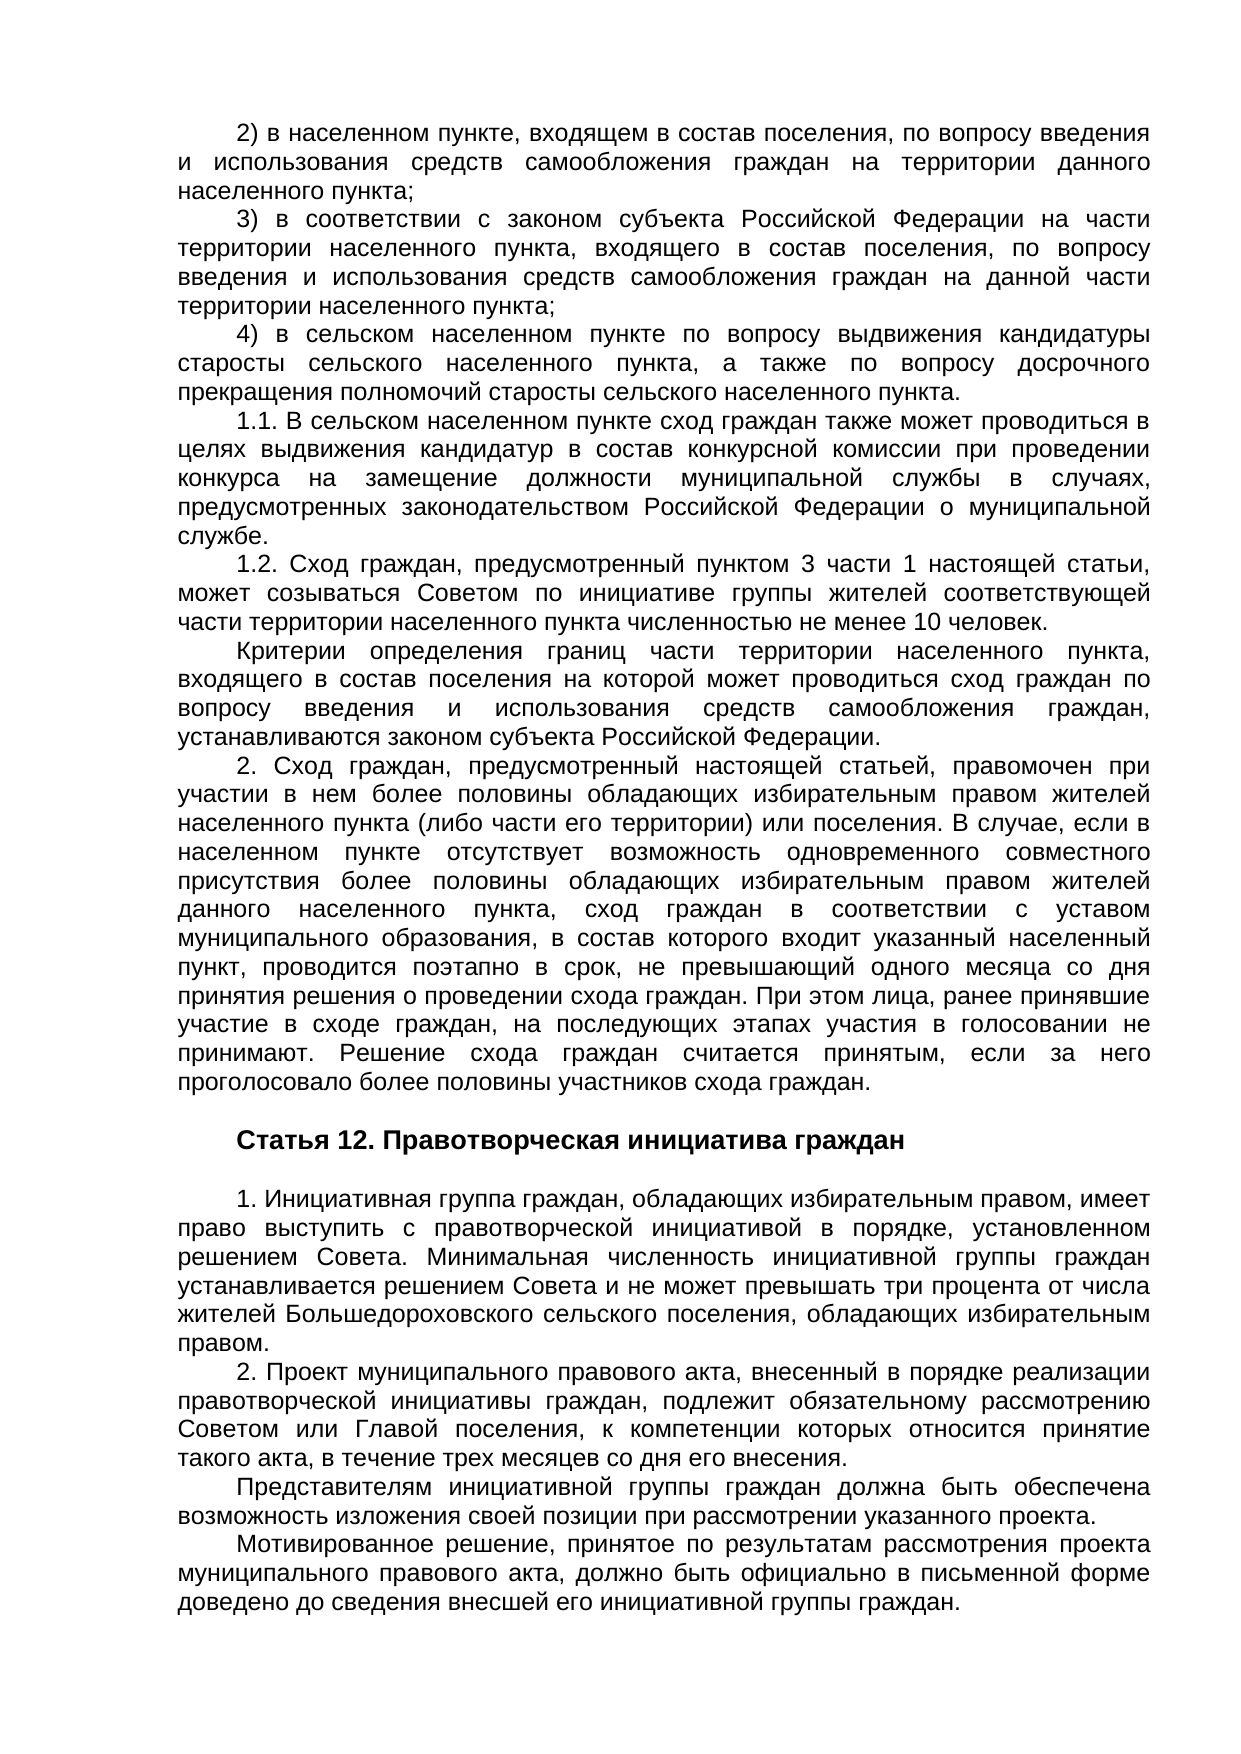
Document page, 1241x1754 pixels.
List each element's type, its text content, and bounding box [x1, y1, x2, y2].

text 3) в соответствии с законом субъекта Российской Федерации на части территории населенного пункта, входящего в состав поселения, по вопросу введения и использования средств самообложения граждан на данной части территории населенного пункта; [177, 204, 1152, 319]
text 1.1. В сельском населенном пункте сход граждан также может проводиться в целях выдвижения кандидатур в состав конкурсной комиссии при проведении конкурса на замещение должности муниципальной службы в случаях, предусмотренных законодательством Российской Федерации о муниципальной службе. [177, 406, 1152, 549]
text Статья 12. Правотворческая инициатива граждан [177, 1124, 1152, 1156]
text Представителям инициативной группы граждан должна быть обеспечена возможность изложения своей позиции при рассмотрении указанного проекта. [177, 1472, 1152, 1529]
text 2. Сход граждан, предусмотренный настоящей статьей, правомочен при участии в нем более половины обладающих избирательным правом жителей населенного пункта (либо части его территории) или поселения. В случае, если в населенном пункте отсутствует возможность одновременного совместного присутствия более половины обладающих избирательным правом жителей данного населенного пункта, сход граждан в соответствии с уставом муниципального образования, в состав которого входит указанный населенный пункт, проводится поэтапно в срок, не превышающий одного месяца со дня принятия решения о проведении схода граждан. При этом лица, ранее принявшие участие в сходе граждан, на последующих этапах участия в голосовании не принимают. Решение схода граждан считается принятым, если за него проголосовало более половины участников схода граждан. [177, 751, 1152, 1096]
text 1.2. Сход граждан, предусмотренный пунктом 3 части 1 настоящей статьи, может созываться Советом по инициативе группы жителей соответствующей части территории населенного пункта численностью не менее 10 человек. [177, 549, 1152, 636]
text Мотивированное решение, принятое по результатам рассмотрения проекта муниципального правового акта, должно быть официально в письменной форме доведено до сведения внесшей его инициативной группы граждан. [177, 1529, 1152, 1616]
text 2. Проект муниципального правового акта, внесенный в порядке реализации правотворческой инициативы граждан, подлежит обязательному рассмотрению Советом или Главой поселения, к компетенции которых относится принятие такого акта, в течение трех месяцев со дня его внесения. [177, 1357, 1152, 1472]
text Критерии определения границ части территории населенного пункта, входящего в состав поселения на которой может проводиться сход граждан по вопросу введения и использования средств самообложения граждан, устанавливаются законом субъекта Российской Федерации. [177, 636, 1152, 751]
text 1. Инициативная группа граждан, обладающих избирательным правом, имеет право выступить с правотворческой инициативой в порядке, установленном решением Совета. Минимальная численность инициативной группы граждан устанавливается решением Совета и не может превышать три процента от числа жителей Большедороховского сельского поселения, обладающих избирательным правом. [177, 1184, 1152, 1357]
text 2) в населенном пункте, входящем в состав поселения, по вопросу введения и использования средств самообложения граждан на территории данного населенного пункта; [177, 118, 1152, 204]
text 4) в сельском населенном пункте по вопросу выдвижения кандидатуры старосты сельского населенного пункта, а также по вопросу досрочного прекращения полномочий старосты сельского населенного пункта. [177, 319, 1152, 406]
